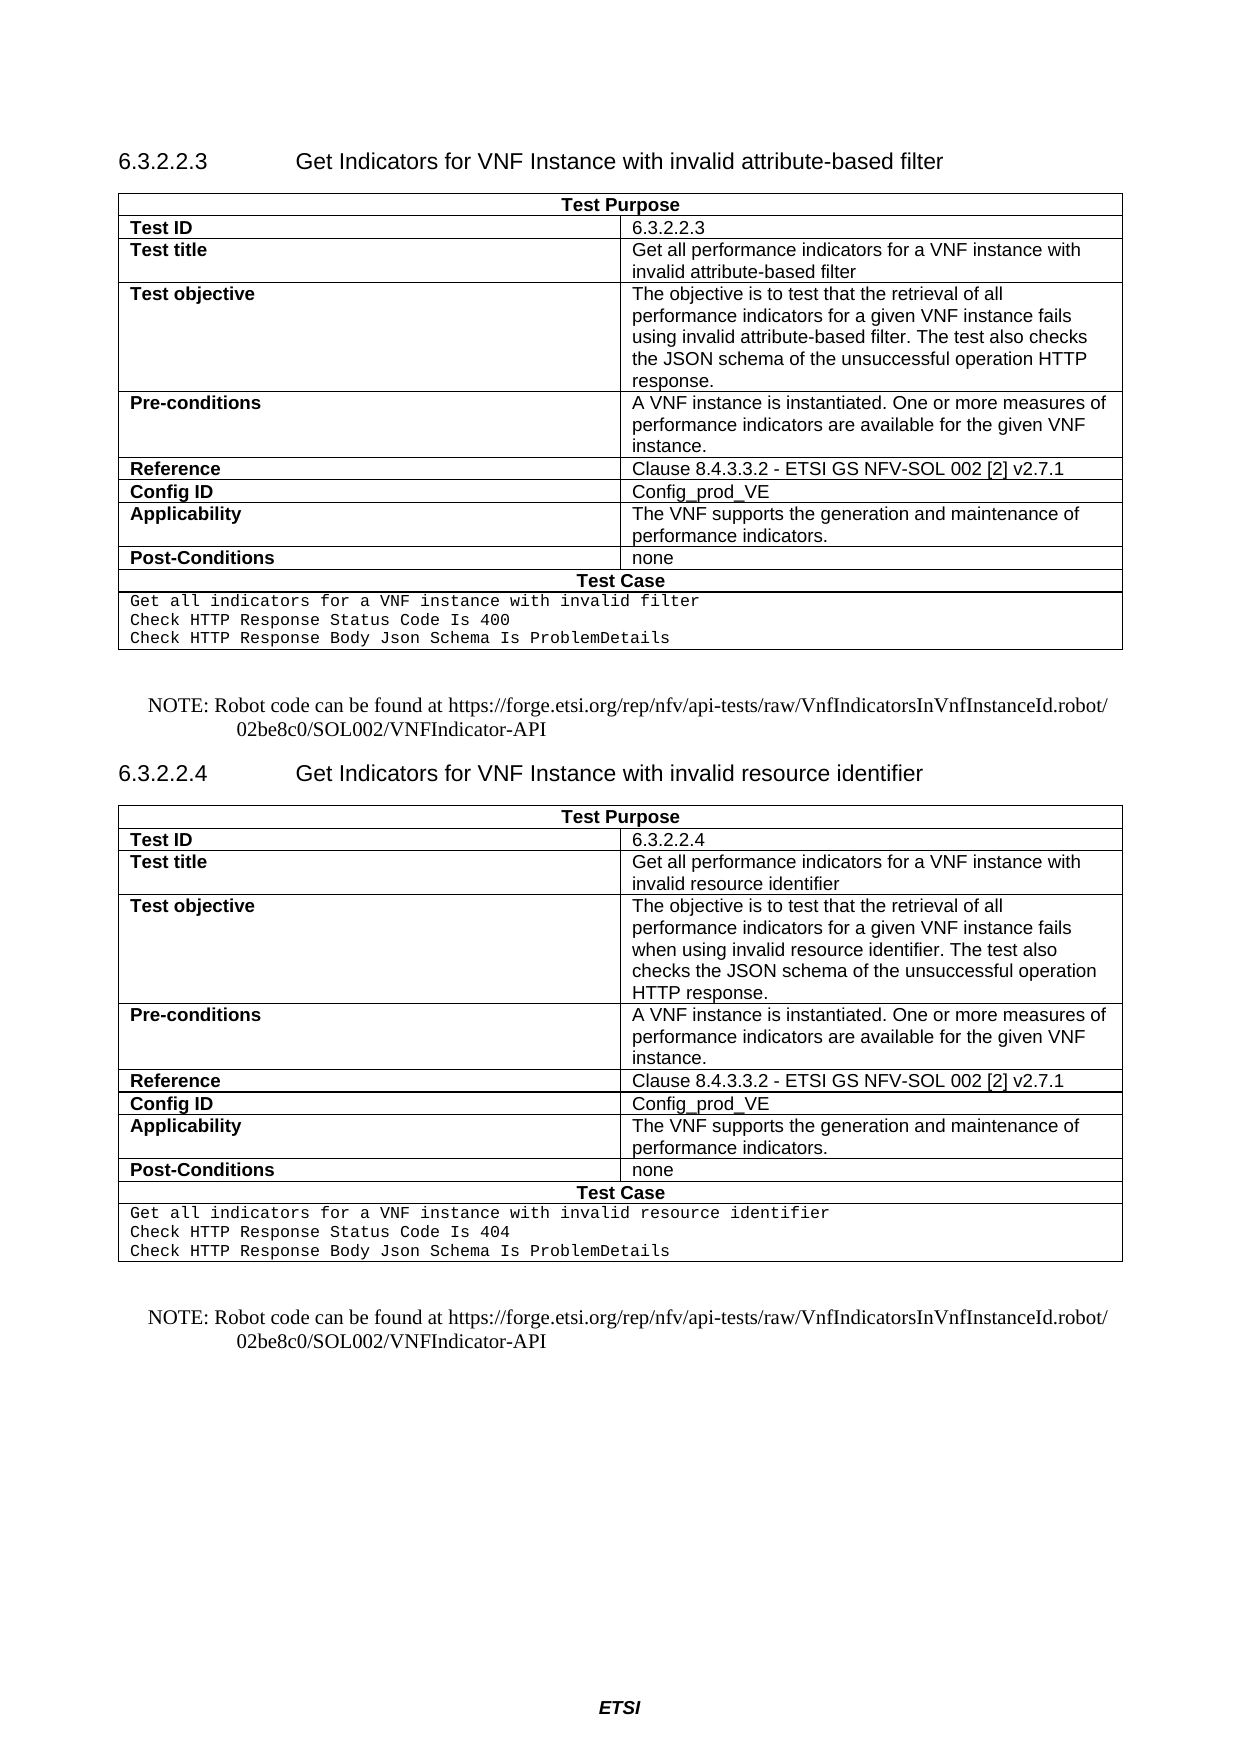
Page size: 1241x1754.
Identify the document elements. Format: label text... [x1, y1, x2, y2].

table_cell Get all performance indicators for a VNF instance with invalid resource identifier [621, 851, 1122, 894]
table_cell The VNF supports the generation and maintenance of performance indicators. [621, 1115, 1122, 1158]
table_cell Post-Conditions [119, 547, 620, 569]
table_cell Config_prod_VE [621, 480, 1122, 502]
table_cell Config_prod_VE [621, 1093, 1122, 1114]
table_cell Get all indicators for a VNF instance with invalid resource identifier Check HTTP Response Status Code Is 404 Check HTTP Response Body Json Schema Is ProblemDetails [119, 1204, 1122, 1261]
table_cell Test ID [119, 829, 620, 850]
table_cell 6.3.2.2.3 [621, 216, 1122, 238]
subtitle 6.3.2.2.4 Get Indicators for VNF Instance with invalid resource identifier [118, 760, 1122, 786]
table_cell A VNF instance is instantiated. One or more measures of performance indicators are available for the given VNF instance. [621, 392, 1122, 457]
table_cell The objective is to test that the retrieval of all performance indicators for a given VNF instance fails when using invalid resource identifier. The test also checks the JSON schema of the unsuccessful operation HTTP response. [621, 895, 1122, 1003]
table_header Test Purpose [119, 194, 1122, 215]
subtitle 6.3.2.2.3 Get Indicators for VNF Instance with invalid attribute-based filter [118, 148, 1122, 174]
table_cell Pre-conditions [119, 392, 620, 457]
table_cell Test title [119, 239, 620, 282]
table_cell Pre-conditions [119, 1004, 620, 1069]
text NOTE: Robot code can be found at https://forge.etsi.org/rep/nfv/api-tests/raw/VnfIndicatorsInVnfInstanceId.robot/02be8c0/SOL002/VNFIndicator-API [148, 693, 1122, 741]
table_cell Test ID [119, 216, 620, 238]
table_cell The objective is to test that the retrieval of all performance indicators for a given VNF instance fails using invalid attribute-based filter. The test also checks the JSON schema of the unsuccessful operation HTTP response. [621, 283, 1122, 391]
table_cell Test objective [119, 895, 620, 1003]
table_cell The VNF supports the generation and maintenance of performance indicators. [621, 503, 1122, 546]
table_cell Config ID [119, 1093, 620, 1114]
table_cell Config ID [119, 480, 620, 502]
table_cell Reference [119, 1070, 620, 1091]
table_cell Applicability [119, 503, 620, 546]
text NOTE: Robot code can be found at https://forge.etsi.org/rep/nfv/api-tests/raw/VnfIndicatorsInVnfInstanceId.robot/02be8c0/SOL002/VNFIndicator-API [148, 1305, 1122, 1353]
table_cell Test Case [119, 1182, 1122, 1203]
table_cell Test title [119, 851, 620, 894]
table_cell Post-Conditions [119, 1159, 620, 1181]
table_cell none [621, 547, 1122, 569]
table_cell Get all indicators for a VNF instance with invalid filter Check HTTP Response Status Code Is 400 Check HTTP Response Body Json Schema Is ProblemDetails [119, 593, 1122, 649]
table_cell Clause 8.4.3.3.2 - ETSI GS NFV-SOL 002 [2] v2.7.1 [621, 458, 1122, 479]
table_header Test Purpose [119, 806, 1122, 827]
table_cell Clause 8.4.3.3.2 - ETSI GS NFV-SOL 002 [2] v2.7.1 [621, 1070, 1122, 1091]
table_cell Reference [119, 458, 620, 479]
table_cell Get all performance indicators for a VNF instance with invalid attribute-based filter [621, 239, 1122, 282]
table_cell 6.3.2.2.4 [621, 829, 1122, 850]
table_cell Test Case [119, 570, 1122, 591]
table_cell Test objective [119, 283, 620, 391]
table_cell Applicability [119, 1115, 620, 1158]
table_cell none [621, 1159, 1122, 1181]
table_cell A VNF instance is instantiated. One or more measures of performance indicators are available for the given VNF instance. [621, 1004, 1122, 1069]
